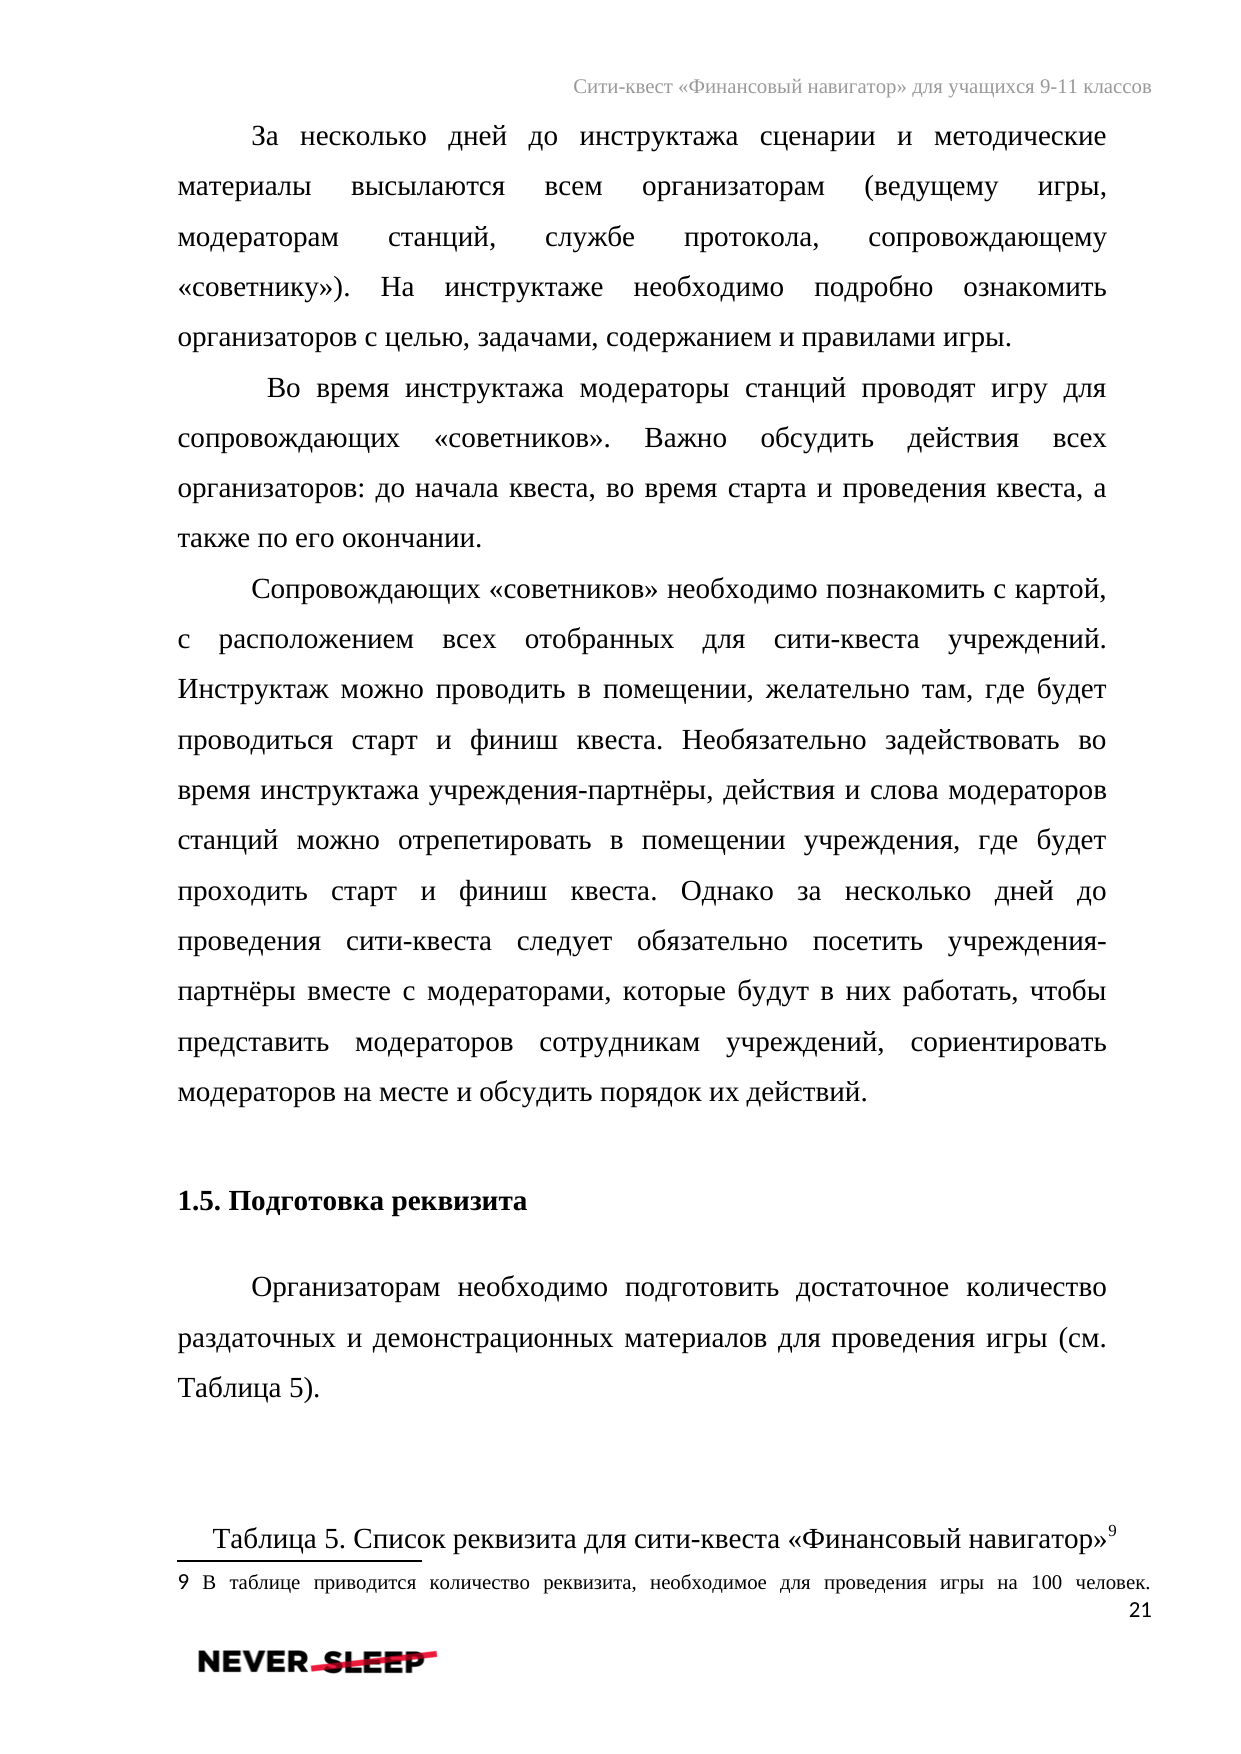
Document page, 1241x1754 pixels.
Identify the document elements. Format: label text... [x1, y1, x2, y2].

subtitle 1.5. Подготовка реквизита [177, 1183, 1107, 1217]
picture [177, 1642, 459, 1681]
text Организаторам необходимо подготовить достаточное количество раздаточных и демонстрационных материалов для проведения игры (см. Таблица 5). [177, 1269, 1107, 1404]
text За несколько дней до инструктажа сценарии и методические материалы высылаются всем организаторам (ведущему игры, модераторам станций, службе протокола, сопровождающему «советнику»). На инструктаже необходимо подробно ознакомить организаторов с целью, задачами, содержанием и правилами игры. [177, 118, 1107, 353]
text Таблица 5. Список реквизита для сити-квеста «Финансовый навигатор» [177, 1521, 1152, 1554]
text Во время инструктажа модераторы станций проводят игру для сопровождающих «советников». Важно обсудить действия всех организаторов: до начала квеста, во время старта и проведения квеста, а также по его окончании. [177, 370, 1107, 554]
text Сопровождающих «советников» необходимо познакомить с картой, с расположением всех отобранных для сити-квеста учреждений. Инструктаж можно проводить в помещении, желательно там, где будет проводиться старт и финиш квеста. Необязательно задействовать во время инструктажа учреждения-партнёры, действия и слова модераторов станций можно отрепетировать в помещении учреждения, где будет проходить старт и финиш квеста. Однако за несколько дней до проведения сити-квеста следует обязательно посетить учреждения-партнёры вместе с модераторами, которые будут в них работать, чтобы представить модераторов сотрудникам учреждений, сориентировать модераторов на месте и обсудить порядок их действий. [177, 571, 1107, 1108]
